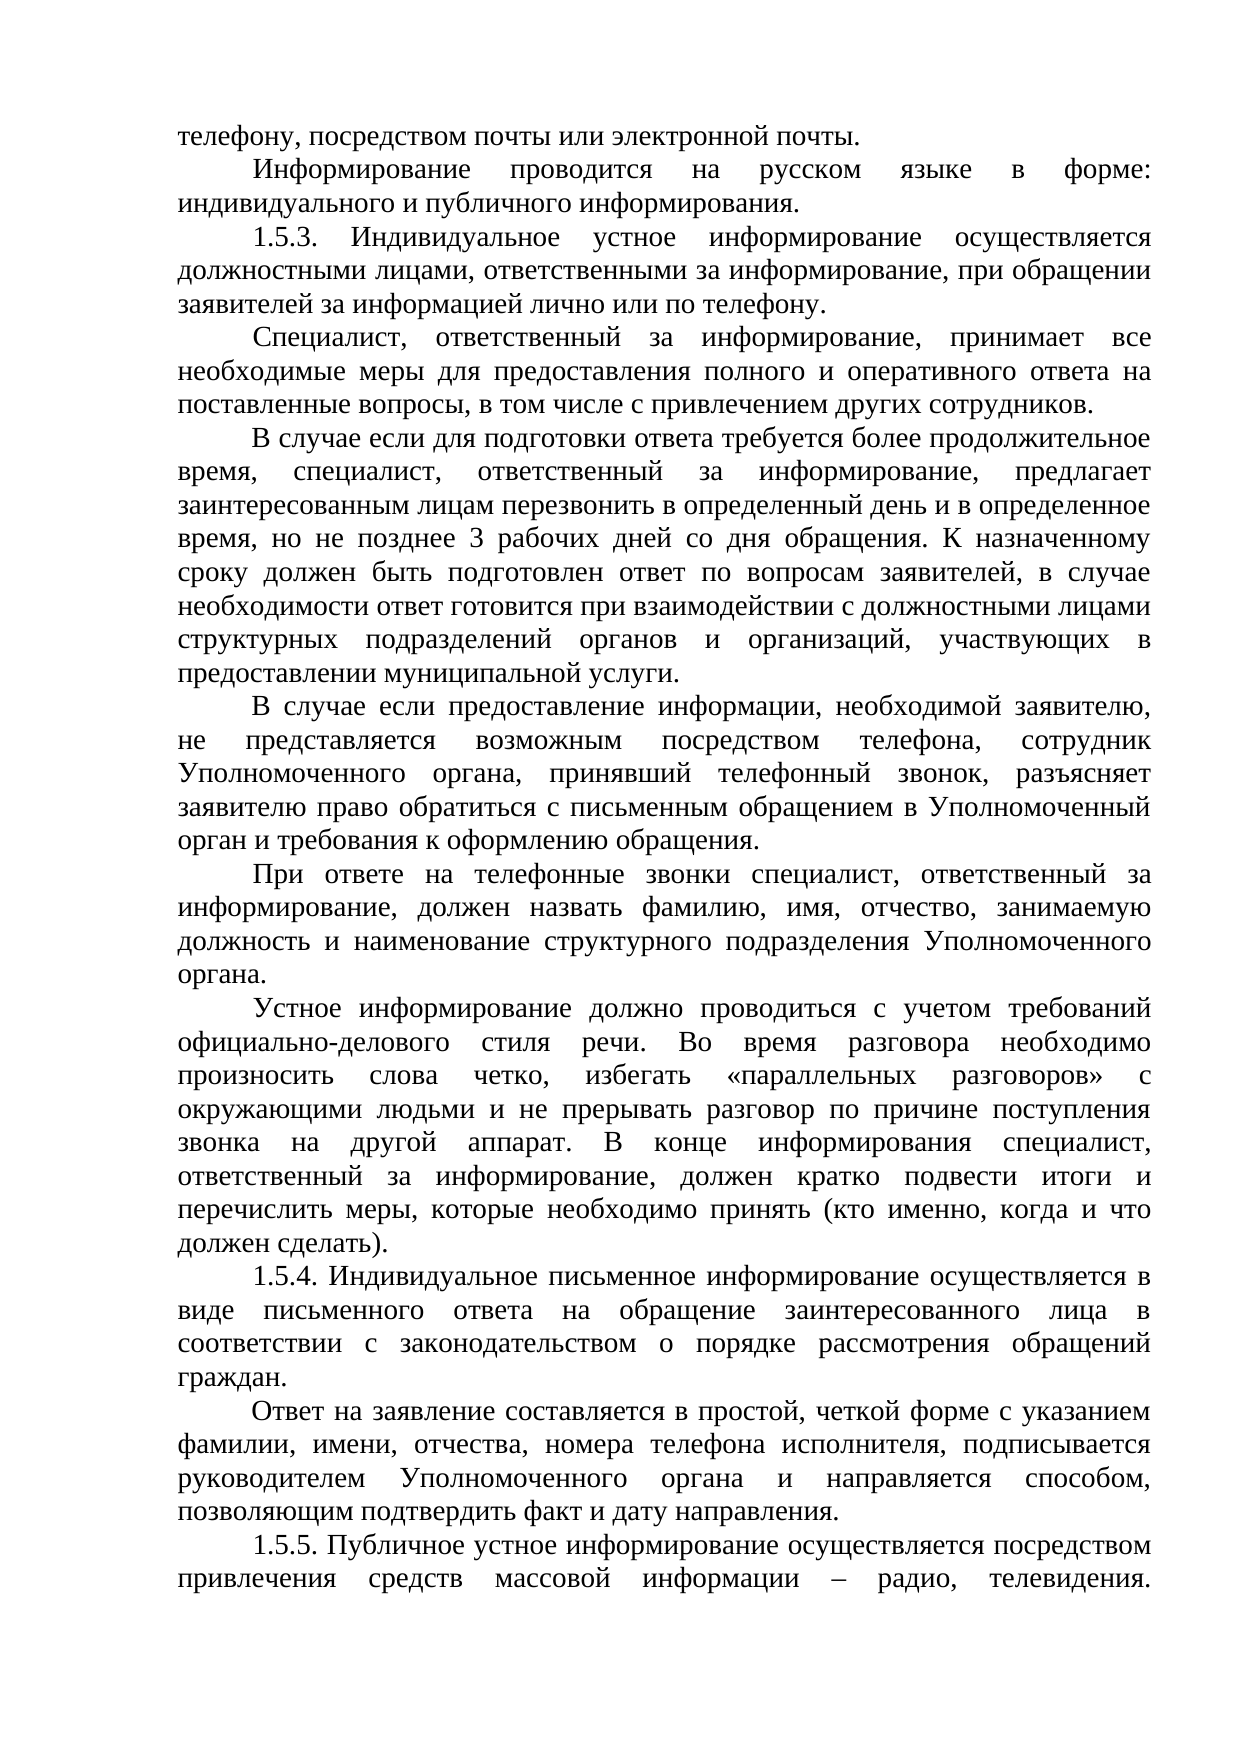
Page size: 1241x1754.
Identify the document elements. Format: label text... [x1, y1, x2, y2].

text В случае если предоставление информации, необходимой заявителю, не представляется возможным посредством телефона, сотрудник Уполномоченного органа, принявший телефонный звонок, разъясняет заявителю право обратиться с письменным обращением в Уполномоченный орган и требования к оформлению обращения. [177, 688, 1152, 856]
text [177, 1527, 1152, 1594]
text 1.5.3. Индивидуальное устное информирование осуществляется должностными лицами, ответственными за информирование, при обращении заявителей за информацией лично или по телефону. [177, 219, 1152, 319]
text 1.5.4. Индивидуальное письменное информирование осуществляется в виде письменного ответа на обращение заинтересованного лица в соответствии с законодательством о порядке рассмотрения обращений граждан. [177, 1258, 1152, 1393]
text Устное информирование должно проводиться с учетом требований официально-делового стиля речи. Во время разговора необходимо произносить слова четко, избегать «параллельных разговоров» с окружающими людьми и не прерывать разговор по причине поступления звонка на другой аппарат. В конце информирования специалист, ответственный за информирование, должен кратко подвести итоги и перечислить меры, которые необходимо принять (кто именно, когда и что должен сделать). [177, 990, 1152, 1258]
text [177, 118, 1152, 152]
text В случае если для подготовки ответа требуется более продолжительное время, специалист, ответственный за информирование, предлагает заинтересованным лицам перезвонить в определенный день и в определенное время, но не позднее 3 рабочих дней со дня обращения. К назначенному сроку должен быть подготовлен ответ по вопросам заявителей, в случае необходимости ответ готовится при взаимодействии с должностными лицами структурных подразделений органов и организаций, участвующих в предоставлении муниципальной услуги. [177, 420, 1152, 688]
text Специалист, ответственный за информирование, принимает все необходимые меры для предоставления полного и оперативного ответа на поставленные вопросы, в том числе с привлечением других сотрудников. [177, 319, 1152, 420]
text При ответе на телефонные звонки специалист, ответственный за информирование, должен назвать фамилию, имя, отчество, занимаемую должность и наименование структурного подразделения Уполномоченного органа. [177, 856, 1152, 990]
text Ответ на заявление составляется в простой, четкой форме с указанием фамилии, имени, отчества, номера телефона исполнителя, подписывается руководителем Уполномоченного органа и направляется способом, позволяющим подтвердить факт и дату направления. [177, 1393, 1152, 1527]
text Информирование проводится на русском языке в форме: индивидуального и публичного информирования. [177, 152, 1152, 219]
